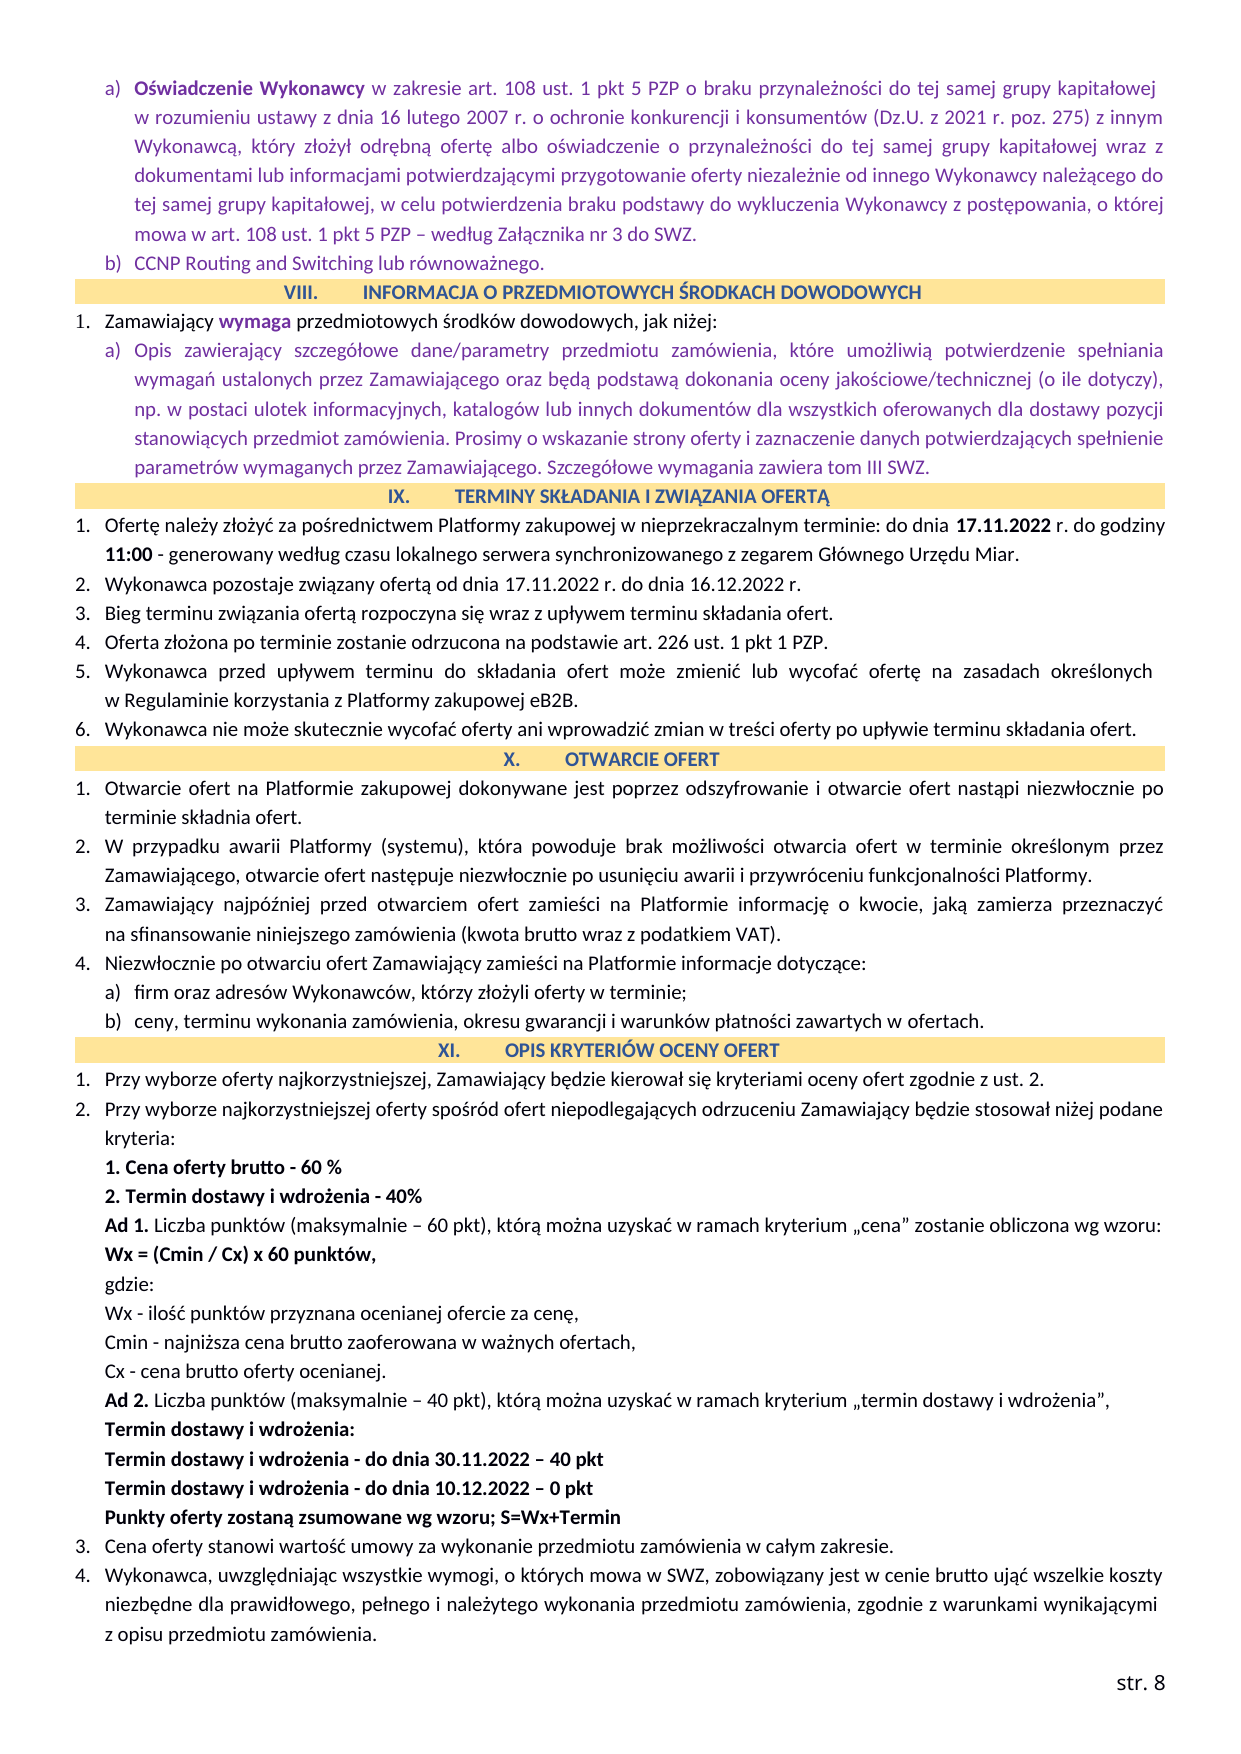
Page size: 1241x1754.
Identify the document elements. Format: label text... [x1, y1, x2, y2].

list gdzie: [104, 1271, 1165, 1296]
list Cena oferty stanowi wartość umowy za wykonanie przedmiotu zamówienia w całym zakresie. [75, 1533, 1165, 1559]
list Termin dostawy i wdrożenia - do dnia 10.12.2022 – 0 pkt [104, 1475, 1165, 1500]
list TERMINY SKŁADANIA I ZWIĄZANIA OFERTĄ [75, 483, 1165, 509]
list OPIS KRYTERIÓW OCENY OFERT [75, 1037, 1165, 1063]
list Wykonawca, uwzględniając wszystkie wymogi, o których mowa w SWZ, zobowiązany jest w cenie brutto ująć wszelkie koszty niezbędne dla prawidłowego, pełnego i należytego wykonania przedmiotu zamówienia, zgodnie z warunkami wynikającymi z opisu przedmiotu zamówienia. [75, 1562, 1165, 1646]
list Ad 1. Liczba punktów (maksymalnie – 60 pkt), którą można uzyskać w ramach kryterium „cena” zostanie obliczona wg wzoru: [104, 1212, 1165, 1238]
list Punkty oferty zostaną zsumowane wg wzoru; S=Wx+Termin [104, 1504, 1165, 1529]
list 1. Cena oferty brutto - 60 % [104, 1154, 1165, 1179]
list Wx = (Cmin / Cx) x 60 punktów, [104, 1242, 1165, 1267]
list Cmin - najniższa cena brutto zaoferowana w ważnych ofertach, [104, 1329, 1165, 1354]
list OTWARCIE OFERT [75, 746, 1165, 771]
list Przy wyborze oferty najkorzystniejszej, Zamawiający będzie kierował się kryteriami oceny ofert zgodnie z ust. 2. [75, 1067, 1165, 1092]
list Zamawiający najpóźniej przed otwarciem ofert zamieści na Platformie informację o kwocie, jaką zamierza przeznaczyć na sfinansowanie niniejszego zamówienia (kwota brutto wraz z podatkiem VAT). [75, 892, 1165, 946]
list Wx - ilość punktów przyznana ocenianej ofercie za cenę, [104, 1300, 1165, 1325]
list Wykonawca pozostaje związany ofertą od dnia r. do dnia r. [75, 571, 1165, 596]
list Oferta złożona po terminie zostanie odrzucona na podstawie art. 226 ust. 1 pkt 1 PZP. [75, 629, 1165, 654]
list Oświadczenie Wykonawcy w zakresie art. 108 ust. 1 pkt 5 PZP o braku przynależności do tej samej grupy kapitałowej w rozumieniu ustawy z dnia 16 lutego 2007 r. o ochronie konkurencji i konsumentów (Dz.U. z 2021 r. poz. 275) z innym Wykonawcą, który złożył odrębną ofertę albo oświadczenie o przynależności do tej samej grupy kapitałowej wraz z dokumentami lub informacjami potwierdzającymi przygotowanie oferty niezależnie od innego Wykonawcy należącego do tej samej grupy kapitałowej, w celu potwierdzenia braku podstawy do wykluczenia Wykonawcy z postępowania, o której mowa w art. 108 ust. 1 pkt 5 PZP – według Załącznika nr 3 do SWZ. [104, 75, 1165, 246]
list Przy wyborze najkorzystniejszej oferty spośród ofert niepodlegających odrzuceniu Zamawiający będzie stosował niżej podane kryteria: [75, 1096, 1165, 1150]
list Termin dostawy i wdrożenia - do dnia 30.11.2022 – 40 pkt [104, 1446, 1165, 1471]
list Cx - cena brutto oferty ocenianej. [104, 1358, 1165, 1384]
list INFORMACJA O PRZEDMIOTOWYCH ŚRODKACH DOWODOWYCH [75, 279, 1165, 304]
list Ad 2. Liczba punktów (maksymalnie – 40 pkt), którą można uzyskać w ramach kryterium „termin dostawy i wdrożenia”, [104, 1387, 1165, 1413]
list CCNP Routing and Switching lub równoważnego. [104, 250, 1165, 275]
list Otwarcie ofert na Platformie zakupowej dokonywane jest poprzez odszyfrowanie i otwarcie ofert nastąpi niezwłocznie po terminie składnia ofert. [75, 775, 1165, 829]
list firm oraz adresów Wykonawców, którzy złożyli oferty w terminie; [104, 979, 1165, 1004]
list Niezwłocznie po otwarciu ofert Zamawiający zamieści na Platformie informacje dotyczące: [75, 950, 1165, 975]
list W przypadku awarii Platformy (systemu), która powoduje brak możliwości otwarcia ofert w terminie określonym przez Zamawiającego, otwarcie ofert następuje niezwłocznie po usunięciu awarii i przywróceniu funkcjonalności Platformy. [75, 833, 1165, 888]
list 2. Termin dostawy i wdrożenia - 40% [104, 1183, 1165, 1209]
list Wykonawca przed upływem terminu do składania ofert może zmienić lub wycofać ofertę na zasadach określonych w Regulaminie korzystania z Platformy zakupowej eB2B. [75, 658, 1165, 713]
list Opis zawierający szczegółowe dane/parametry przedmiotu zamówienia, które umożliwią potwierdzenie spełniania wymagań ustalonych przez Zamawiającego oraz będą podstawą dokonania oceny jakościowe/technicznej (o ile dotyczy), np. w postaci ulotek informacyjnych, katalogów lub innych dokumentów dla wszystkich oferowanych dla dostawy pozycji stanowiących przedmiot zamówienia. Prosimy o wskazanie strony oferty i zaznaczenie danych potwierdzających spełnienie parametrów wymaganych przez Zamawiającego. Szczegółowe wymagania zawiera tom III SWZ. [104, 337, 1165, 479]
list ceny, terminu wykonania zamówienia, okresu gwarancji i warunków płatności zawartych w ofertach. [104, 1008, 1165, 1034]
list Bieg terminu związania ofertą rozpoczyna się wraz z upływem terminu składania ofert. [75, 600, 1165, 625]
list Ofertę należy złożyć za pośrednictwem Platformy zakupowej w nieprzekraczalnym terminie: do dnia r. do godziny 11:00 - generowany według czasu lokalnego serwera synchronizowanego z zegarem Głównego Urzędu Miar. [75, 512, 1165, 567]
list Wykonawca nie może skutecznie wycofać oferty ani wprowadzić zmian w treści oferty po upływie terminu składania ofert. [75, 717, 1165, 742]
list Zamawiający wymaga przedmiotowych środków dowodowych, jak niżej: [75, 308, 1165, 334]
list Termin dostawy i wdrożenia: [104, 1417, 1165, 1442]
